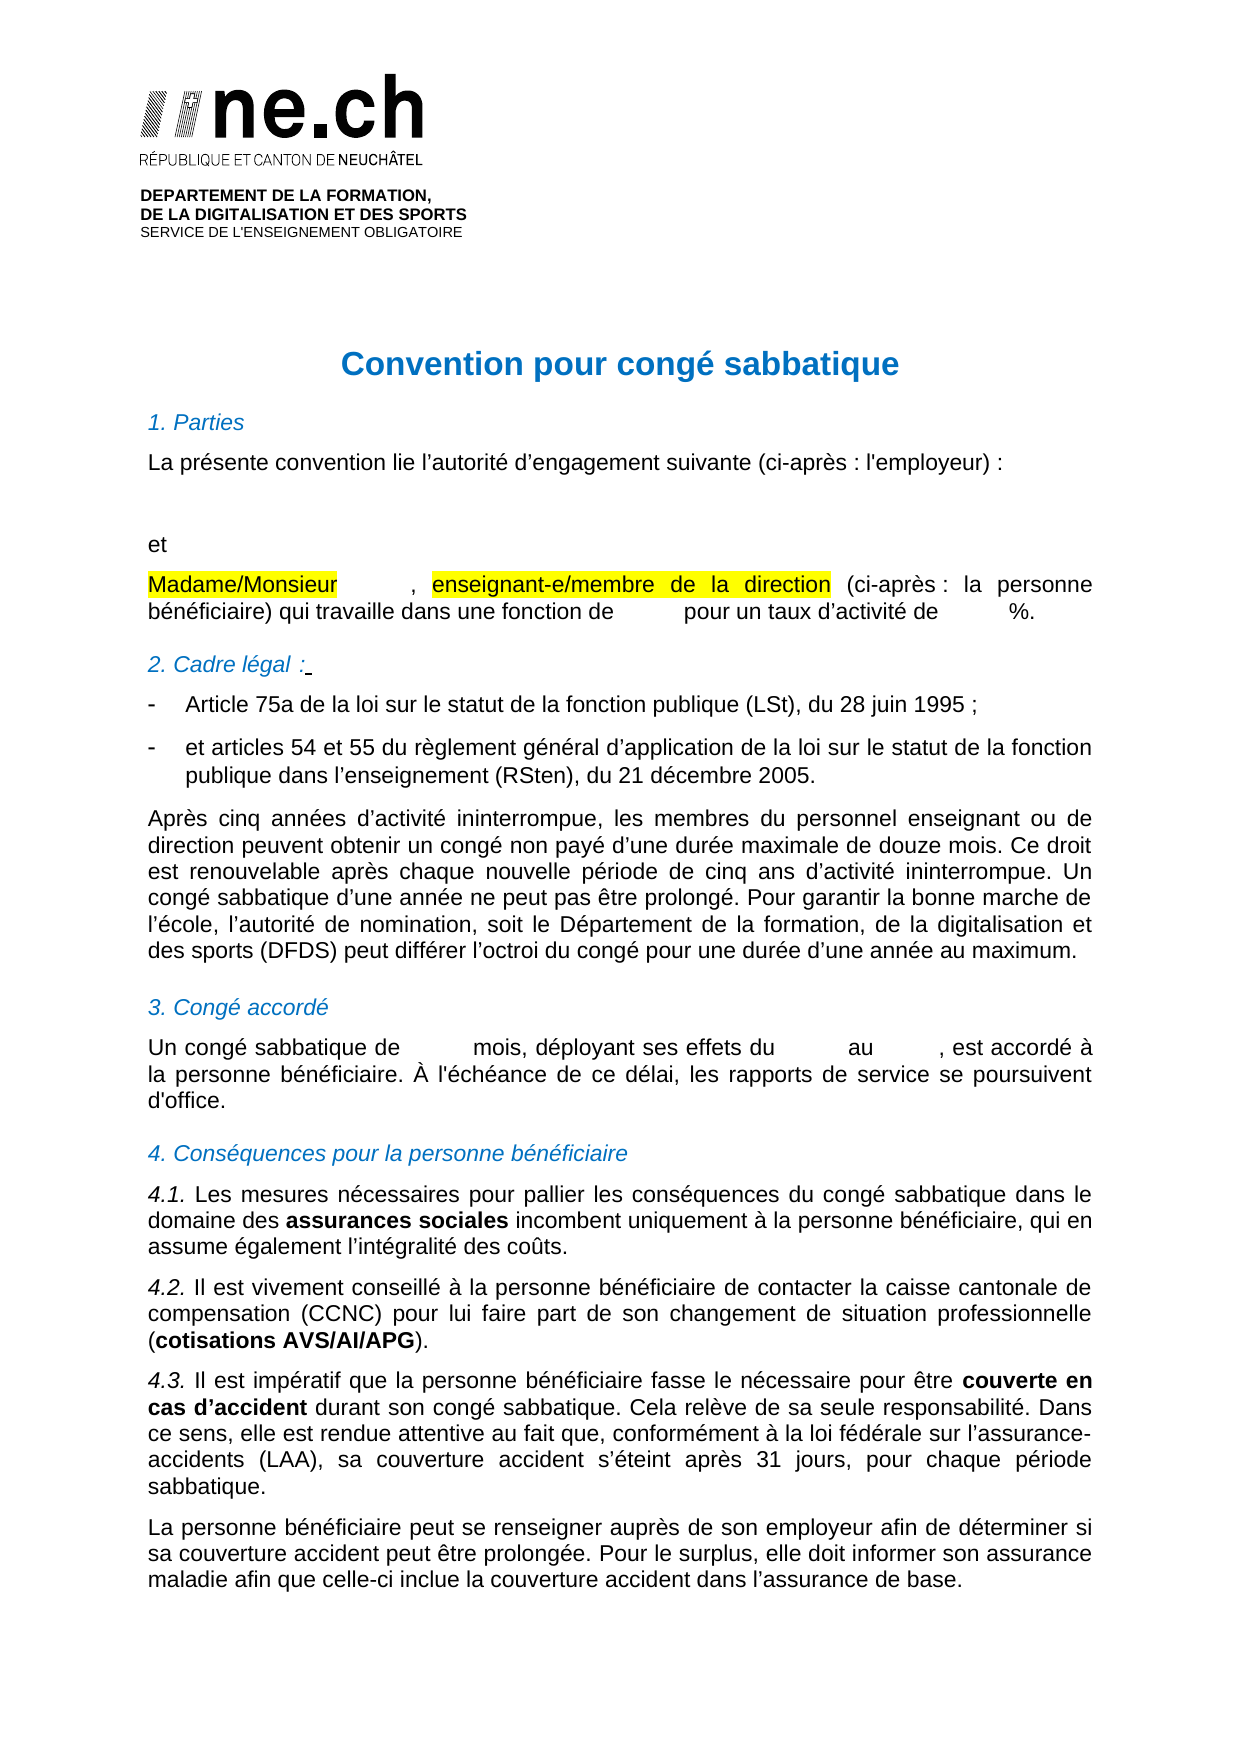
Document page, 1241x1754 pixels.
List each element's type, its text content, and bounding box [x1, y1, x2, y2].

text La personne bénéficiaire peut se renseigner auprès de son employeur afin de déterminer si sa couverture accident peut être prolongée. Pour le surplus, elle doit informer son assurance maladie afin que celle-ci inclue la couverture accident dans l’assurance de base. [148, 1513, 1093, 1593]
text 4.1. Les mesures nécessaires pour pallier les conséquences du congé sabbatique dans le domaine des assurances sociales incombent uniquement à la personne bénéficiaire, qui en assume également l’intégralité des coûts. [148, 1181, 1093, 1259]
subtitle 2. Cadre légal : [148, 651, 1093, 677]
text et [148, 531, 1093, 557]
subtitle 3. Congé accordé [148, 994, 1093, 1020]
text Après cinq années d’activité ininterrompue, les membres du personnel enseignant ou de direction peuvent obtenir un congé non payé d’une durée maximale de douze mois. Ce droit est renouvelable après chaque nouvelle période de cinq ans d’activité ininterrompue. Un congé sabbatique d’une année ne peut pas être prolongé. Pour garantir la bonne marche de l’école, l’autorité de nomination, soit le Département de la formation, de la digitalisation et des sports (DFDS) peut différer l’octroi du congé pour une durée d’une année au maximum. [148, 805, 1093, 963]
subtitle Article 75a de la loi sur le statut de la fonction publique (LSt), du 28 juin 1995 ; [148, 691, 1093, 718]
text Madame/Monsieur , enseignant-e/membre de la direction (ci-après : la personne bénéficiaire) qui travaille dans une fonction de pour un taux d’activité de %. [148, 571, 1093, 624]
text La présente convention lie l’autorité d’engagement suivante (ci-après : l'employeur) : [148, 449, 1093, 476]
subtitle 1. Parties [148, 408, 1093, 435]
text 4.3. Il est impératif que la personne bénéficiaire fasse le nécessaire pour être couverte en cas d’accident durant son congé sabbatique. Cela relève de sa seule responsabilité. Dans ce sens, elle est rendue attentive au fait que, conformément à la loi fédérale sur l’assurance-accidents (LAA), sa couverture accident s’éteint après 31 jours, pour chaque période sabbatique. [148, 1367, 1093, 1499]
text Un congé sabbatique de mois, déployant ses effets du au , est accordé à la personne bénéficiaire. À l'échéance de ce délai, les rapports de service se poursuivent d'office. [148, 1034, 1093, 1113]
list et articles 54 et 55 du règlement général d’application de la loi sur le statut de la fonction publique dans l’enseignement (RSten), du 21 décembre 2005. [148, 734, 1093, 789]
subtitle 4. Conséquences pour la personne bénéficiaire [148, 1140, 1093, 1166]
subtitle Convention pour congé sabbatique [148, 344, 1093, 382]
text 4.2. Il est vivement conseillé à la personne bénéficiaire de contacter la caisse cantonale de compensation (CCNC) pour lui faire part de son changement de situation professionnelle (cotisations AVS/AI/APG). [148, 1274, 1093, 1353]
